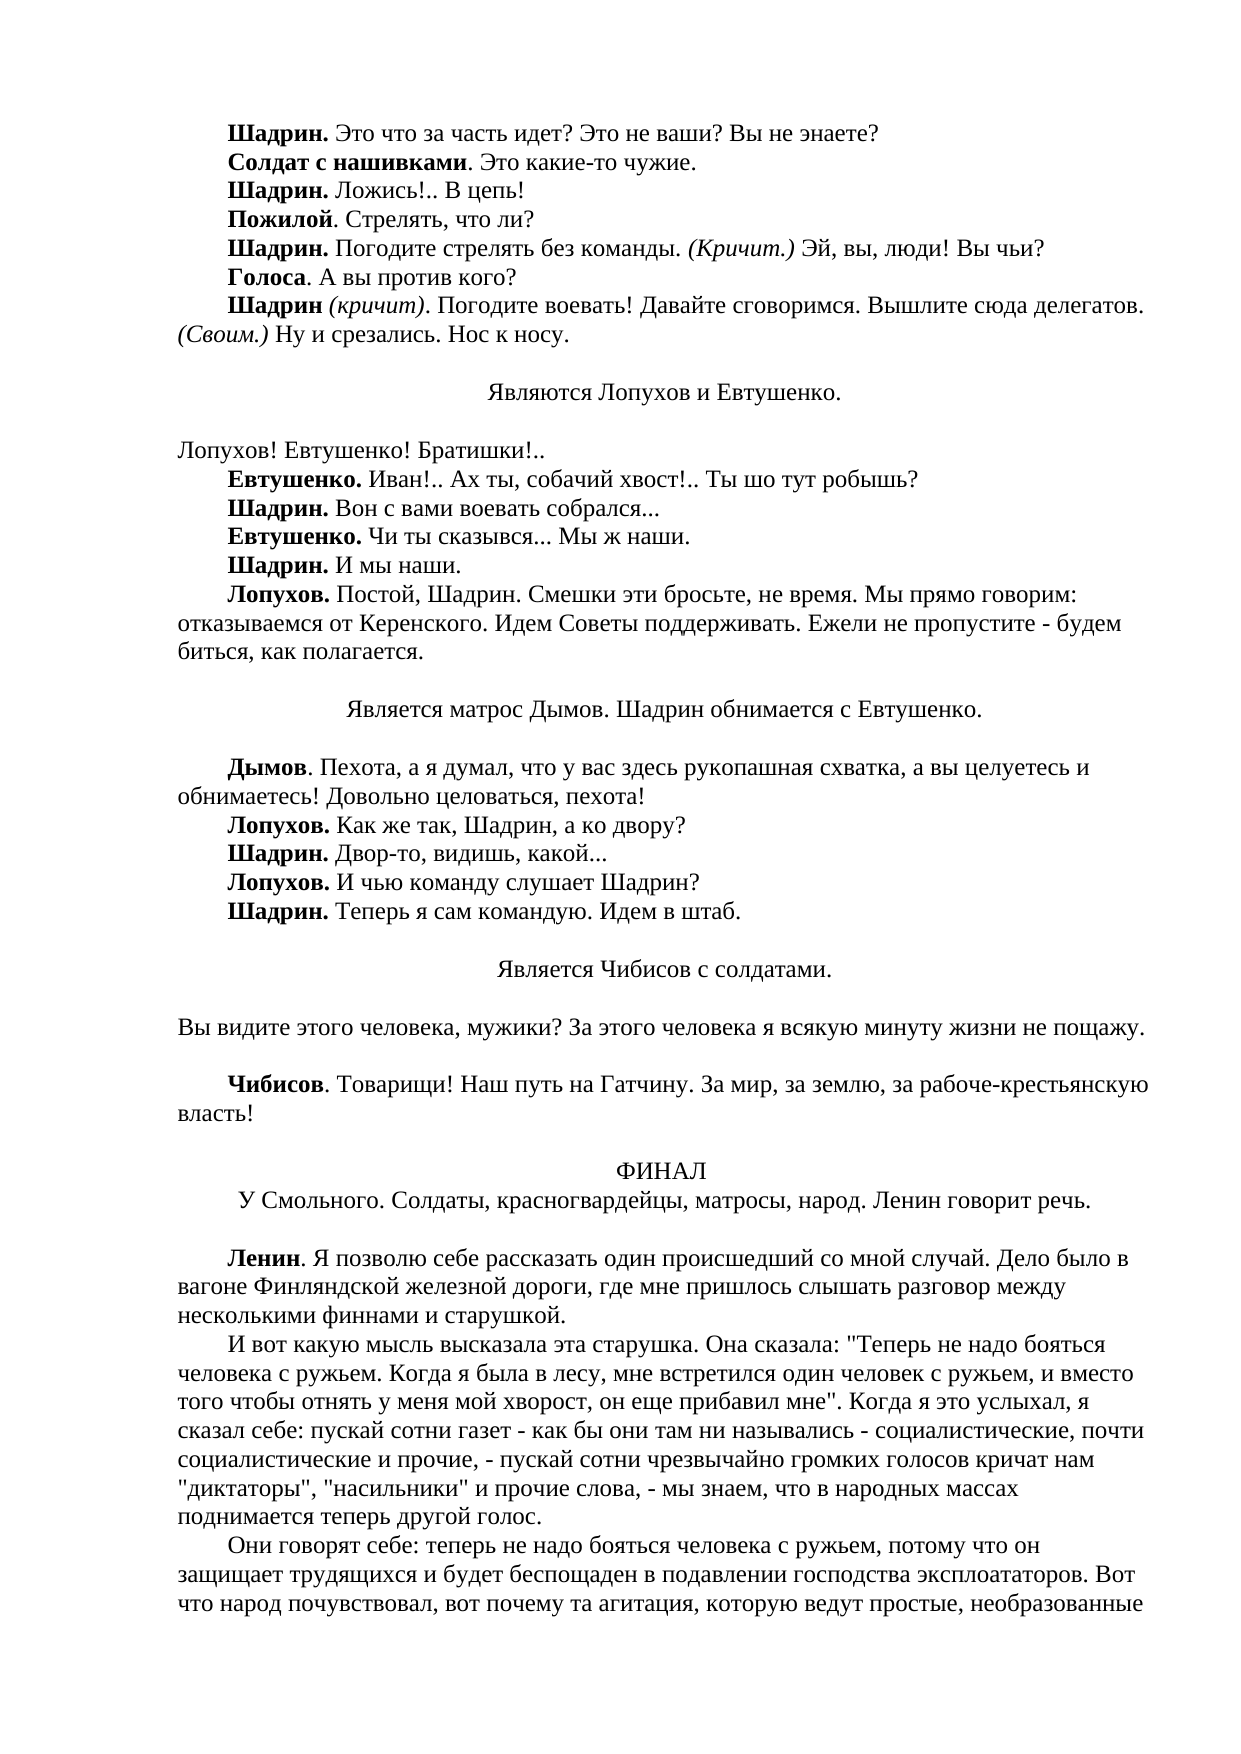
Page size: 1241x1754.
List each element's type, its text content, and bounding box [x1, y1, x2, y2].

text Шадрин. Это что за часть идет? Это не ваши? Вы не энаете? Солдат с нашивками. Это какие-то чужие. Шадрин. Ложись!.. В цепь! Пожилой. Стрелять, что ли? Шадрин. Погодите стрелять без команды. (Кричит.) Эй, вы, люди! Вы чьи? Голоса. А вы против кого? Шадрин (кричит). Погодите воевать! Давайте сговоримся. Вышлите сюда делегатов. (Своим.) Ну и срезались. Нос к носу. [177, 118, 1152, 348]
text Вы видите этого человека, мужики? За этого человека я всякую минуту жизни не пощажу. Чибисов. Товарищи! Наш путь на Гатчину. За мир, за землю, за рабоче-крестьянскую власть! [177, 1012, 1152, 1127]
text Являются Лопухов и Евтушенко. [177, 377, 1152, 406]
text Лопухов! Евтушенко! Братишки!.. Евтушенко. Иван!.. Ах ты, собачий хвост!.. Ты шо тут робышь? Шадрин. Вон с вами воевать собрался... Евтушенко. Чи ты сказывся... Мы ж наши. Шадрин. И мы наши. Лопухов. Постой, Шадрин. Смешки эти бросьте, не время. Мы прямо говорим: отказываемся от Керенского. Идем Советы поддерживать. Ежели не пропустите - будем биться, как полагается. [177, 435, 1152, 665]
text Дымов. Пехота, а я думал, что у вас здесь рукопашная схватка, а вы целуетесь и обнимаетесь! Довольно целоваться, пехота! Лопухов. Как же так, Шадрин, а ко двору? Шадрин. Двор-то, видишь, какой... Лопухов. И чью команду слушает Шадрин? Шадрин. Теперь я сам командую. Идем в штаб. [177, 752, 1152, 925]
text Является Чибисов с солдатами. [177, 954, 1152, 983]
text ФИНАЛ У Смольного. Солдаты, красногвардейцы, матросы, народ. Ленин говорит речь. [177, 1156, 1152, 1213]
text Является матрос Дымов. Шадрин обнимается с Евтушенко. [177, 694, 1152, 723]
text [177, 1243, 1152, 1616]
